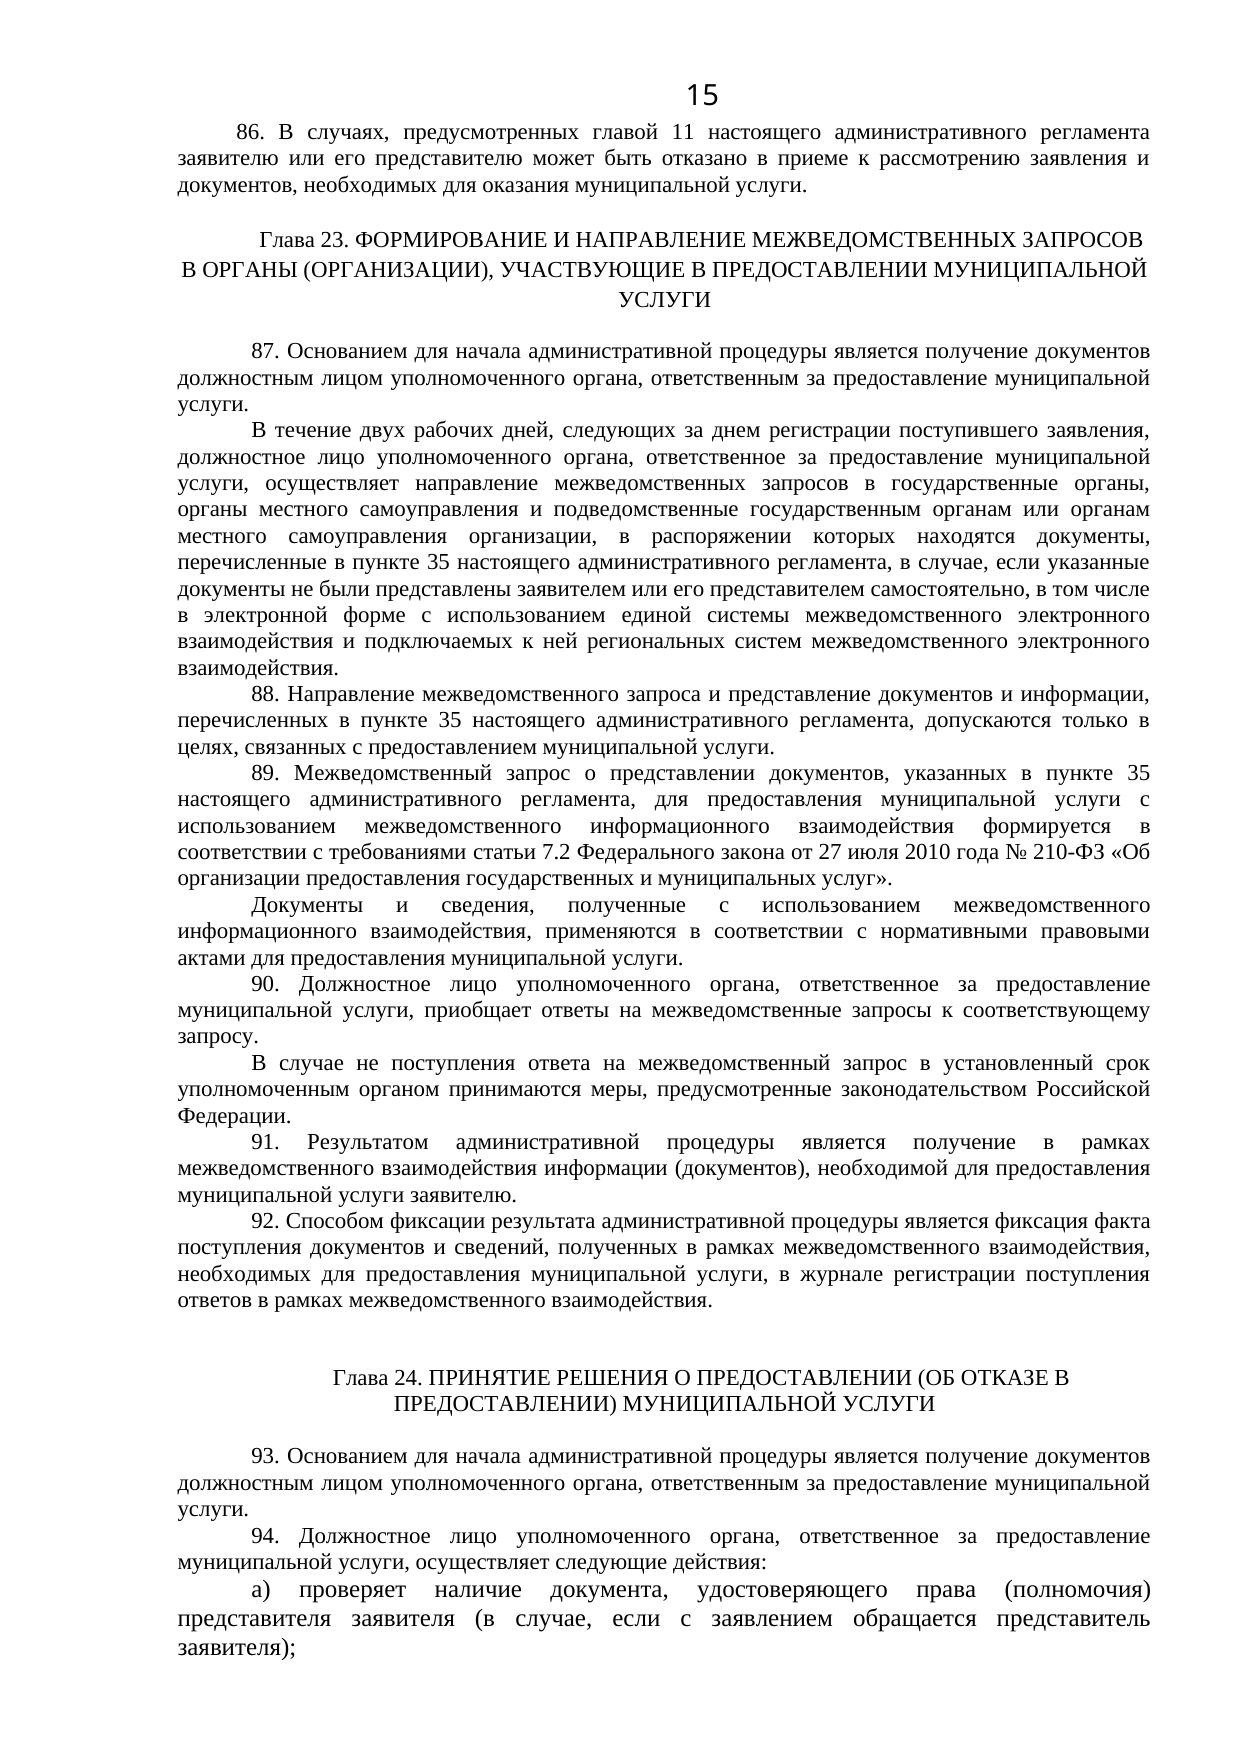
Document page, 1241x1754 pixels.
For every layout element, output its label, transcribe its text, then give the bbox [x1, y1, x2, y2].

text 89. Межведомственный запрос о представлении документов, указанных в пункте 35 настоящего административного регламента, для предоставления муниципальной услуги с использованием межведомственного информационного взаимодействия формируется в соответствии с требованиями статьи 7.2 Федерального закона от 27 июля 2010 года № 210-ФЗ «Об организации предоставления государственных и муниципальных услуг». [177, 759, 1152, 891]
text 90. Должностное лицо уполномоченного органа, ответственное за предоставление муниципальной услуги, приобщает ответы на межведомственные запросы к соответствующему запросу. [177, 970, 1152, 1049]
text В случае не поступления ответа на межведомственный запрос в установленный срок уполномоченным органом принимаются меры, предусмотренные законодательством Российской Федерации. [177, 1049, 1152, 1128]
text 88. Направление межведомственного запроса и представление документов и информации, перечисленных в пункте 35 настоящего административного регламента, допускаются только в целях, связанных с предоставлением муниципальной услуги. [177, 680, 1152, 759]
text 86. В случаях, предусмотренных главой 11 настоящего административного регламента заявителю или его представителю может быть отказано в приеме к рассмотрению заявления и документов, необходимых для оказания муниципальной услуги. [177, 118, 1152, 197]
text 93. Основанием для начала административной процедуры является получение документов должностным лицом уполномоченного органа, ответственным за предоставление муниципальной услуги. [177, 1443, 1152, 1522]
text 92. Способом фиксации результата административной процедуры является фиксация факта поступления документов и сведений, полученных в рамках межведомственного взаимодействия, необходимых для предоставления муниципальной услуги, в журнале регистрации поступления ответов в рамках межведомственного взаимодействия. [177, 1207, 1152, 1312]
text В течение двух рабочих дней, следующих за днем регистрации поступившего заявления, должностное лицо уполномоченного органа, ответственное за предоставление муниципальной услуги, осуществляет направление межведомственных запросов в государственные органы, органы местного самоуправления и подведомственные государственным органам или органам местного самоуправления организации, в распоряжении которых находятся документы, перечисленные в пункте 35 настоящего административного регламента, в случае, если указанные документы не были представлены заявителем или его представителем самостоятельно, в том числе в электронной форме с использованием единой системы межведомственного электронного взаимодействия и подключаемых к ней региональных систем межведомственного электронного взаимодействия. [177, 416, 1152, 680]
text Глава 24. ПРИНЯТИЕ РЕШЕНИЯ О ПРЕДОСТАВЛЕНИИ (ОБ ОТКАЗЕ В ПРЕДОСТАВЛЕНИИ) МУНИЦИПАЛЬНОЙ УСЛУГИ [177, 1363, 1152, 1416]
text Документы и сведения, полученные с использованием межведомственного информационного взаимодействия, применяются в соответствии с нормативными правовыми актами для предоставления муниципальной услуги. [177, 891, 1152, 970]
list а) проверяет наличие документа, удостоверяющего права (полномочия) представителя заявителя (в случае, если с заявлением обращается представитель заявителя); [177, 1574, 1152, 1661]
text 94. Должностное лицо уполномоченного органа, ответственное за предоставление муниципальной услуги, осуществляет следующие действия: [177, 1522, 1152, 1574]
text 87. Основанием для начала административной процедуры является получение документов должностным лицом уполномоченного органа, ответственным за предоставление муниципальной услуги. [177, 337, 1152, 416]
text Глава 23. ФОРМИРОВАНИЕ И НАПРАВЛЕНИЕ МЕЖВЕДОМСТВЕННЫХ ЗАПРОСОВ В ОРГАНЫ (ОРГАНИЗАЦИИ), УЧАСТВУЮЩИЕ В ПРЕДОСТАВЛЕНИИ МУНИЦИПАЛЬНОЙ УСЛУГИ [177, 226, 1152, 313]
text 91. Результатом административной процедуры является получение в рамках межведомственного взаимодействия информации (документов), необходимой для предоставления муниципальной услуги заявителю. [177, 1128, 1152, 1207]
